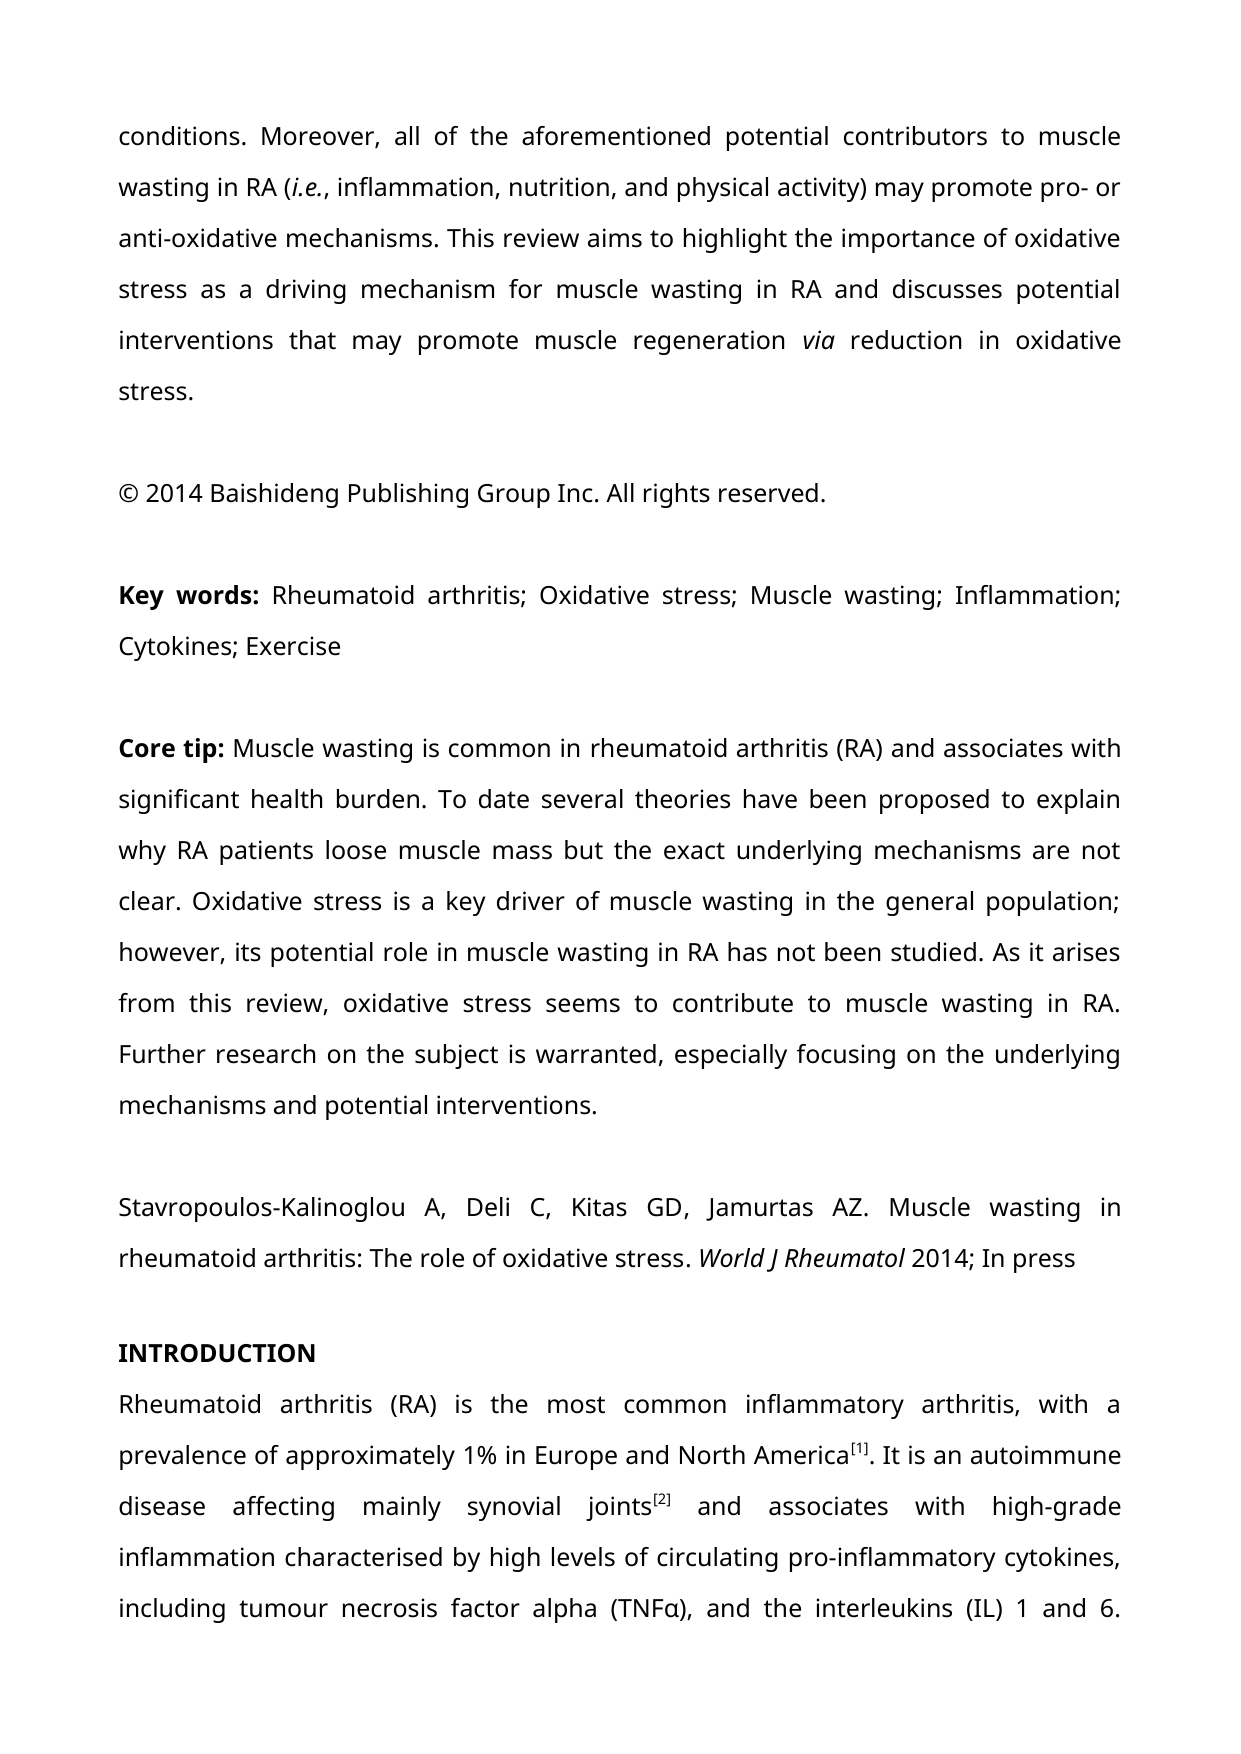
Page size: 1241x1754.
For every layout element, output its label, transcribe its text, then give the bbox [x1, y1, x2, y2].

text INTRODUCTION [118, 1335, 1122, 1369]
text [118, 118, 1122, 407]
text Key words: Rheumatoid arthritis; Oxidative stress; Muscle wasting; Inflammation; Cytokines; Exercise [118, 577, 1122, 663]
text Stavropoulos-Kalinoglou A, Deli C, Kitas GD, Jamurtas AZ. Muscle wasting in rheumatoid arthritis: The role of oxidative stress. World J Rheumatol 2014; In press [118, 1190, 1122, 1275]
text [118, 1386, 1122, 1624]
text © 2014 Baishideng Publishing Group Inc. All rights reserved. [118, 475, 1122, 509]
text Core tip: Muscle wasting is common in rheumatoid arthritis (RA) and associates with significant health burden. To date several theories have been proposed to explain why RA patients loose muscle mass but the exact underlying mechanisms are not clear. Oxidative stress is a key driver of muscle wasting in the general population; however, its potential role in muscle wasting in RA has not been studied. As it arises from this review, oxidative stress seems to contribute to muscle wasting in RA. Further research on the subject is warranted, especially focusing on the underlying mechanisms and potential interventions. [118, 731, 1122, 1122]
